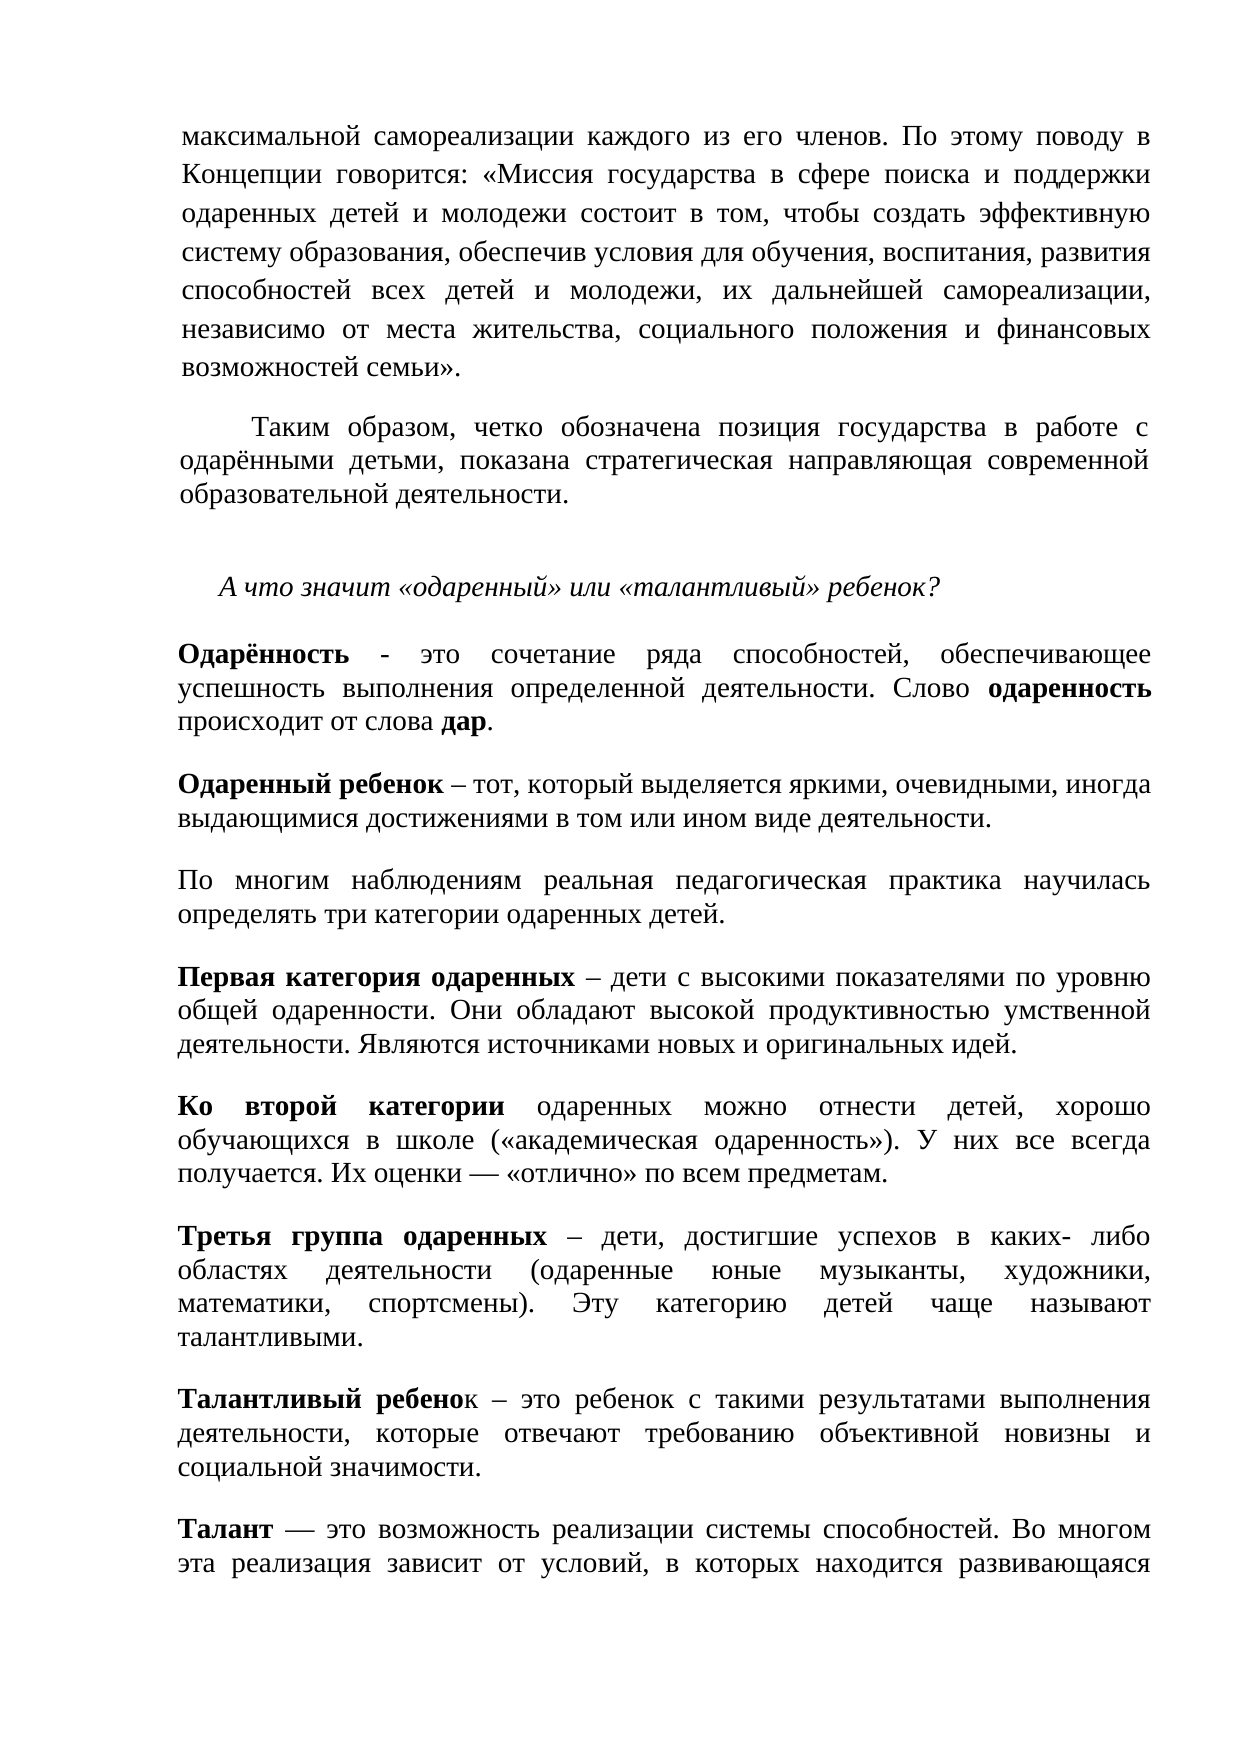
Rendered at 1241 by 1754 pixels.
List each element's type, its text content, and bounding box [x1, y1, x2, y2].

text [181, 118, 1152, 383]
text По многим наблюдениям реальная педагогическая практика научилась определять три категории одаренных детей. [177, 862, 1152, 929]
text Ко второй категории одаренных можно отнести детей, хорошо обучающихся в школе («академическая одаренность»). У них все всегда получается. Их оценки — «отлично» по всем предметам. [177, 1088, 1152, 1189]
text Одарённость - это сочетание ряда способностей, обеспечивающее успешность выполнения определенной деятельности. Слово одаренность происходит от слова дар. [177, 636, 1152, 737]
text Третья группа одаренных – дети, достигшие успехов в каких- либо областях деятельности (одаренные юные музыканты, художники, математики, спортсмены). Эту категорию детей чаще называют талантливыми. [177, 1218, 1152, 1352]
text Одаренный ребенок – тот, который выделяется яркими, очевидными, иногда выдающимися достижениями в том или ином виде деятельности. [177, 766, 1152, 833]
text А что значит «одаренный» или «талантливый» ребенок? [181, 569, 1152, 602]
text Таким образом, четко обозначена позиция государства в работе с одарёнными детьми, показана стратегическая направляющая современной образовательной деятельности. [179, 409, 1149, 509]
text Первая категория одаренных – дети с высокими показателями по уровню общей одаренности. Они обладают высокой продуктивностью умственной деятельности. Являются источниками новых и оригинальных идей. [177, 959, 1152, 1059]
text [177, 1511, 1152, 1578]
text Талантливый ребенок – это ребенок с такими результатами выполнения деятельности, которые отвечают требованию объективной новизны и социальной значимости. [177, 1382, 1152, 1482]
